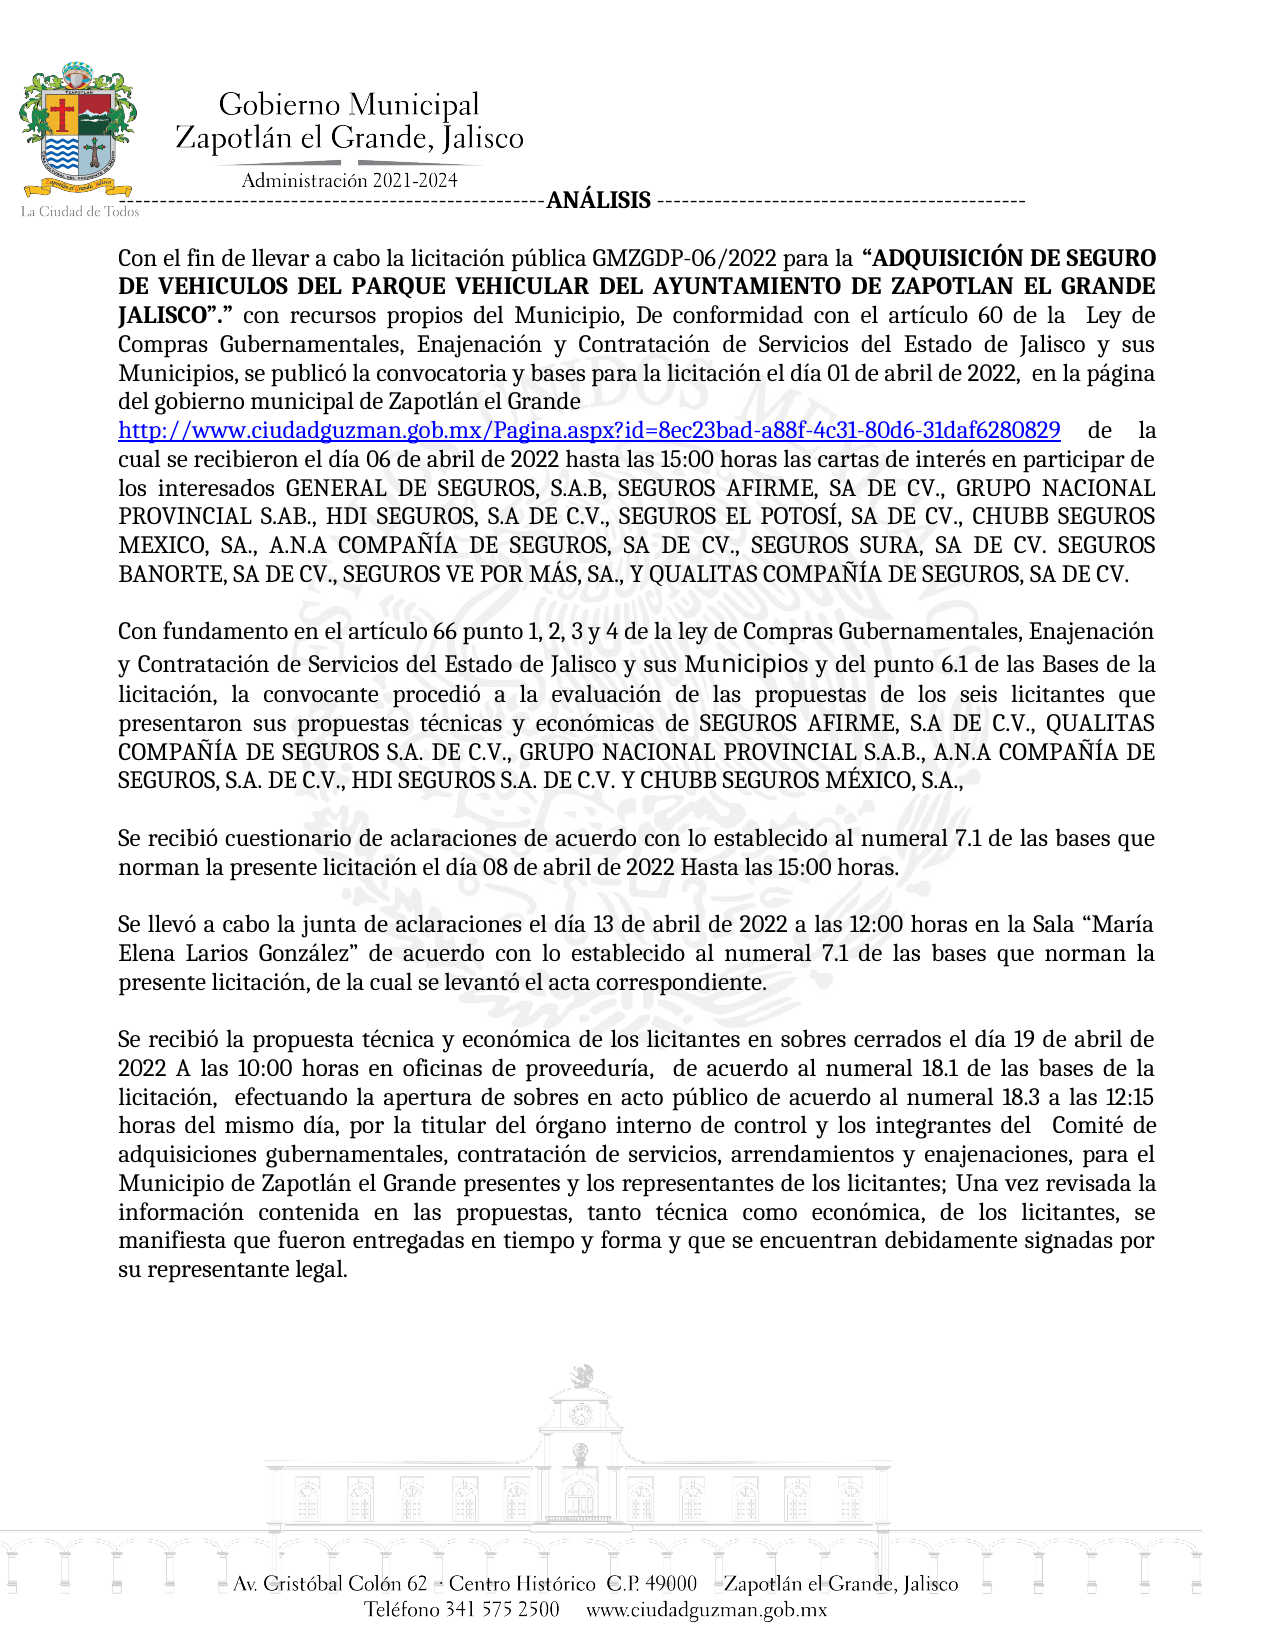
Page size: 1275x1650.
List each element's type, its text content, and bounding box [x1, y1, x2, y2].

text Se recibió cuestionario de aclaraciones de acuerdo con lo establecido al numeral 7.1 de las bases que norman la presente licitación el día 08 de abril de 2022 Hasta las 15:00 horas. [118, 824, 1157, 881]
picture [0, 14, 1216, 1650]
text Se recibió la propuesta técnica y económica de los licitantes en sobres cerrados el día 19 de abril de 2022 A las 10:00 horas en oficinas de proveeduría, de acuerdo al numeral 18.1 de las bases de la licitación, efectuando la apertura de sobres en acto público de acuerdo al numeral 18.3 a las 12:15 horas del mismo día, por la titular del órgano interno de control y los integrantes del Comité de adquisiciones gubernamentales, contratación de servicios, arrendamientos y enajenaciones, para el Municipio de Zapotlán el Grande presentes y los representantes de los licitantes; Una vez revisada la información contenida en las propuestas, tanto técnica como económica, de los licitantes, se manifiesta que fueron entregadas en tiempo y forma y que se encuentran debidamente signadas por su representante legal. [118, 1025, 1157, 1284]
text Con el fin de llevar a cabo la licitación pública GMZGDP-06/2022 para la “ADQUISICIÓN DE SEGURO DE VEHICULOS DEL PARQUE VEHICULAR DEL AYUNTAMIENTO DE ZAPOTLAN EL GRANDE JALISCO”.” con recursos propios del Municipio, De conformidad con el artículo 60 de la Ley de Compras Gubernamentales, Enajenación y Contratación de Servicios del Estado de Jalisco y sus Municipios, se publicó la convocatoria y bases para la licitación el día 01 de abril de 2022, en la página del gobierno municipal de Zapotlán el Grande [118, 243, 1157, 416]
text Se llevó a cabo la junta de aclaraciones el día 13 de abril de 2022 a las 12:00 horas en la Sala “María Elena Larios González” de acuerdo con lo establecido al numeral 7.1 de las bases que norman la presente licitación, de la cual se levantó el acta correspondiente. [118, 910, 1157, 996]
text ----------------------------------------------------ANÁLISIS --------------------------------------------- [118, 186, 1157, 215]
text http://www.ciudadguzman.gob.mx/Pagina.aspx?id=8ec23bad-a88f-4c31-80d6-31daf6280829 de la cual se recibieron el día 06 de abril de 2022 hasta las 15:00 horas las cartas de interés en participar de los interesados GENERAL DE SEGUROS, S.A.B, SEGUROS AFIRME, SA DE CV., GRUPO NACIONAL PROVINCIAL S.AB., HDI SEGUROS, S.A DE C.V., SEGUROS EL POTOSÍ, SA DE CV., CHUBB SEGUROS MEXICO, SA., A.N.A COMPAÑÍA DE SEGUROS, SA DE CV., SEGUROS SURA, SA DE CV. SEGUROS BANORTE, SA DE CV., SEGUROS VE POR MÁS, SA., Y QUALITAS COMPAÑÍA DE SEGUROS, SA DE CV. [118, 416, 1157, 588]
text Con fundamento en el artículo 66 punto 1, 2, 3 y 4 de la ley de Compras Gubernamentales, Enajenación y Contratación de Servicios del Estado de Jalisco y sus Municipios y del punto 6.1 de las Bases de la licitación, la convocante procedió a la evaluación de las propuestas de los seis licitantes que presentaron sus propuestas técnicas y económicas de SEGUROS AFIRME, S.A DE C.V., QUALITAS COMPAÑÍA DE SEGUROS S.A. DE C.V., GRUPO NACIONAL PROVINCIAL S.A.B., A.N.A COMPAÑÍA DE SEGUROS, S.A. DE C.V., HDI SEGUROS S.A. DE C.V. Y CHUBB SEGUROS MÉXICO, S.A., [118, 617, 1157, 795]
